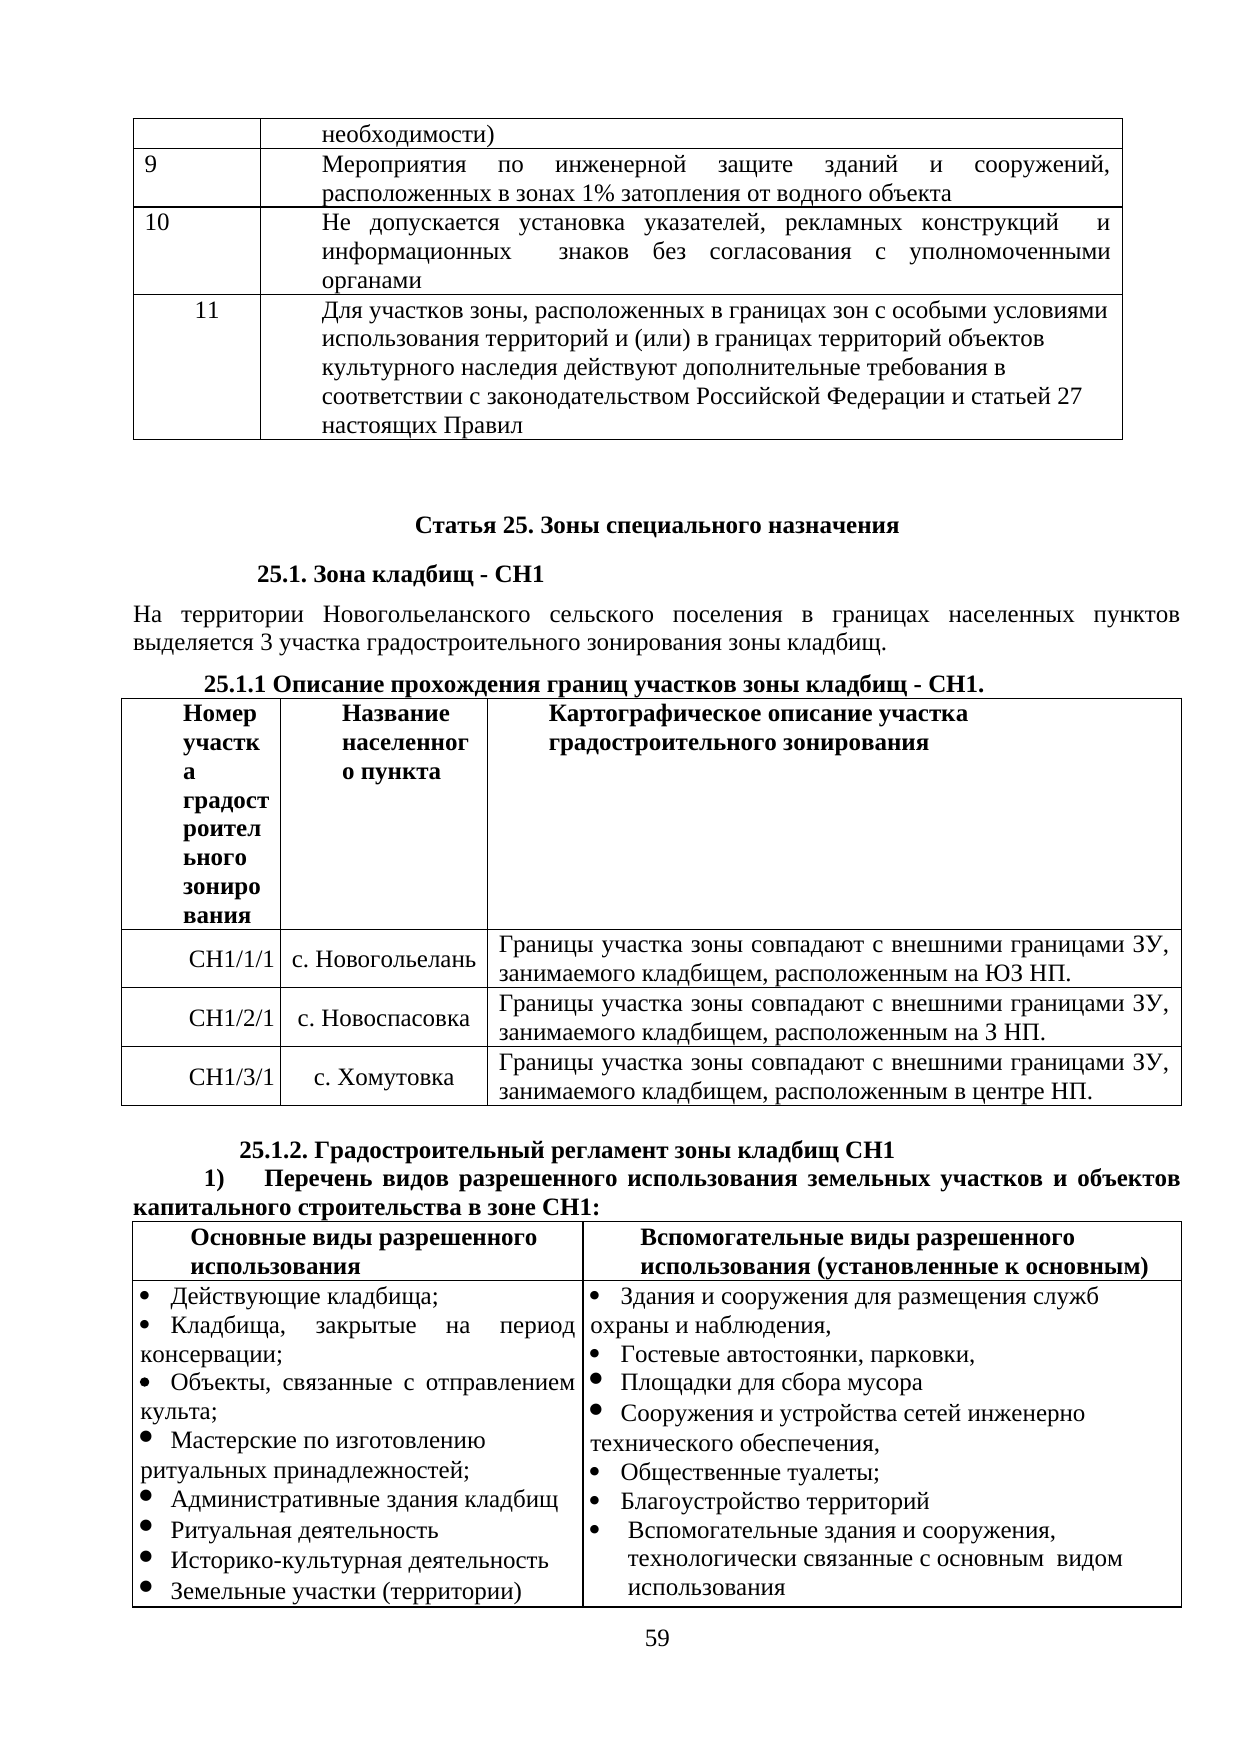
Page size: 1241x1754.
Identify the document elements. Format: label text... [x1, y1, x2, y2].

table_header Название населенного пункта [281, 699, 487, 928]
table_header Картографическое описание участка градостроительного зонирования [488, 699, 1181, 928]
subtitle Статья 25. Зоны специального назначения [133, 510, 1181, 539]
table_cell с. Новогольелань [281, 930, 487, 987]
table_cell Для участков зоны, расположенных в границах зон с особыми условиями использования территорий и (или) в границах территорий объектов культурного наследия действуют дополнительные требования в соответствии с законодательством Российской Федерации и статьей 27 настоящих Правил [261, 295, 1122, 438]
table_cell Мероприятия по инженерной защите зданий и сооружений, расположенных в зонах 1% затопления от водного объекта [261, 149, 1122, 206]
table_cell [133, 1281, 582, 1606]
table_cell Границы участка зоны совпадают с внешними границами ЗУ, занимаемого кладбищем, расположенным на З НП. [488, 988, 1181, 1046]
text 25.1.1 Описание прохождения границ участков зоны кладбищ - СН1. [204, 669, 1181, 697]
table_cell Не допускается установка указателей, рекламных конструкций и информационных знаков без согласования с уполномоченными органами [261, 208, 1122, 294]
table_cell Границы участка зоны совпадают с внешними границами ЗУ, занимаемого кладбищем, расположенным на ЮЗ НП. [488, 930, 1181, 987]
table_cell 11 [134, 295, 260, 438]
table_header Номер участка градостроительного зонирования [122, 699, 280, 928]
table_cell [584, 1281, 1181, 1606]
list Перечень видов разрешенного использования земельных участков и объектов капитального строительства в зоне СН1: [133, 1163, 1181, 1221]
table_cell СН1/1/1 [122, 930, 280, 987]
table_cell СН1/2/1 [122, 988, 280, 1046]
table_cell 8 [134, 119, 260, 148]
text 25.1.2. Градостроительный регламент зоны кладбищ СН1 [183, 1135, 1181, 1163]
text 25.1. Зона кладбищ - СН1 [183, 559, 1181, 588]
table_cell с. Хомутовка [281, 1047, 487, 1105]
table_cell Границы участка зоны совпадают с внешними границами ЗУ, занимаемого кладбищем, расположенным в центре НП. [488, 1047, 1181, 1105]
table_cell 10 [134, 208, 260, 294]
text На территории Новогольеланского сельского поселения в границах населенных пунктов выделяется 3 участка градостроительного зонирования зоны кладбищ. [133, 599, 1181, 656]
table_cell СН1/3/1 [122, 1047, 280, 1105]
table_cell с. Новоспасовка [281, 988, 487, 1046]
table_header Вспомогательные виды разрешенного использования (установленные к основным) [584, 1222, 1181, 1279]
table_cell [261, 119, 1122, 148]
table_header Основные виды разрешенного использования [133, 1222, 582, 1279]
table_cell 9 [134, 149, 260, 206]
